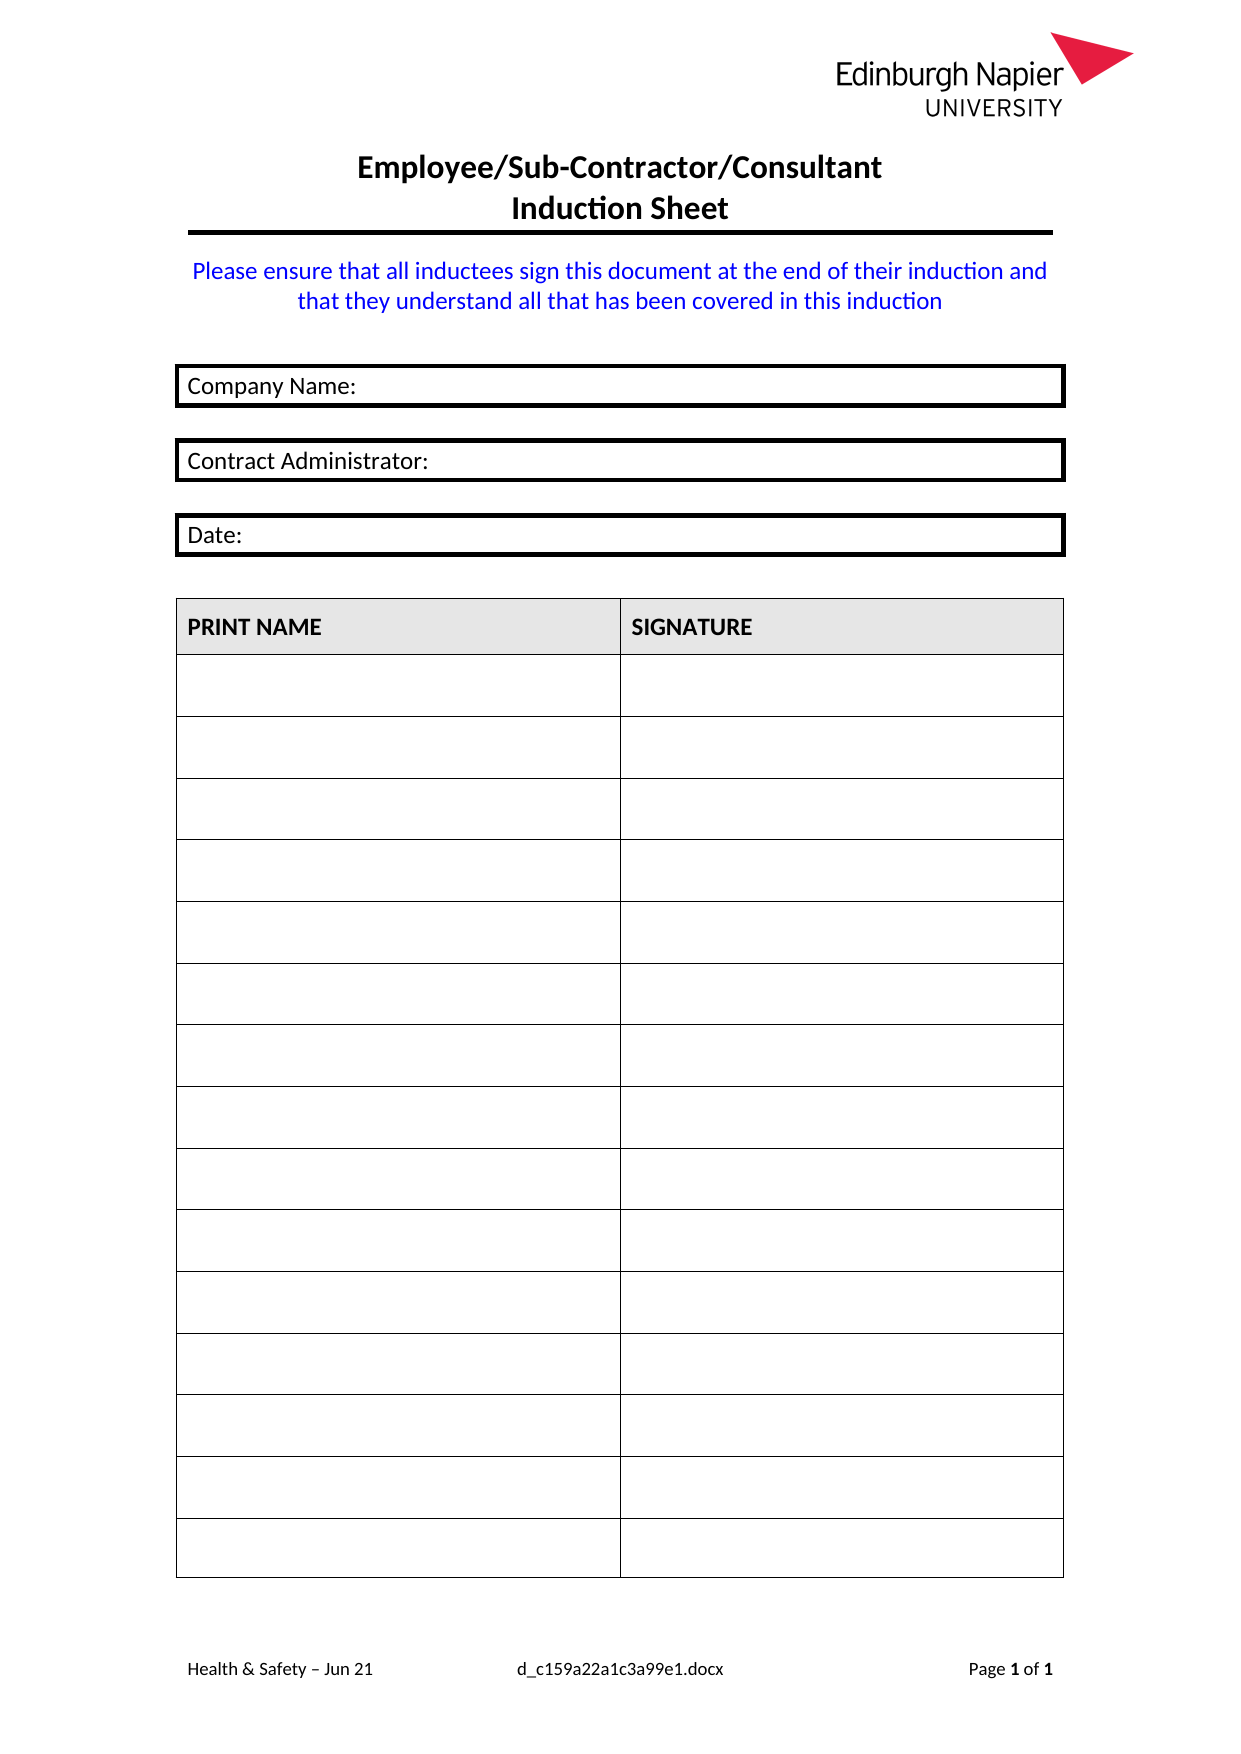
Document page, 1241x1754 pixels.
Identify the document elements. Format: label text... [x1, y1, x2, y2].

text Induction Sheet [187, 187, 1053, 234]
table_cell [621, 964, 1063, 1024]
table_cell [621, 1210, 1063, 1271]
table_cell [177, 655, 620, 716]
table_cell [621, 1519, 1063, 1577]
table_cell [621, 717, 1063, 777]
table_cell [177, 1210, 620, 1271]
table_cell [177, 1025, 620, 1086]
table_cell [177, 1457, 620, 1517]
table_header PRINT NAME [177, 599, 620, 654]
table_cell [621, 1149, 1063, 1209]
table_cell [621, 1334, 1063, 1394]
table_cell [621, 1025, 1063, 1086]
table_cell [177, 902, 620, 962]
text Contract Administrator: [179, 443, 1061, 478]
table_cell [177, 1395, 620, 1456]
table_cell [621, 1395, 1063, 1456]
table_cell [177, 964, 620, 1024]
table_cell [621, 1087, 1063, 1147]
table_cell [621, 1272, 1063, 1332]
text Date: [179, 518, 1061, 552]
table_cell [177, 717, 620, 777]
table_cell [177, 779, 620, 839]
table_cell [621, 840, 1063, 901]
table_cell [621, 655, 1063, 716]
table_cell [621, 779, 1063, 839]
text Please ensure that all inductees sign this document at the end of their induction and that they understand all that has been covered in this induction [187, 255, 1053, 316]
table_cell [177, 1149, 620, 1209]
table_cell [177, 1519, 620, 1577]
table_cell [621, 902, 1063, 962]
table_cell [177, 840, 620, 901]
text Company Name: [179, 368, 1061, 403]
table_cell [621, 1457, 1063, 1517]
table_cell [177, 1087, 620, 1147]
picture [837, 32, 1134, 122]
table_cell [177, 1334, 620, 1394]
text Employee/Sub-Contractor/Consultant [187, 146, 1053, 187]
table_cell [177, 1272, 620, 1332]
table_header SIGNATURE [621, 599, 1063, 654]
